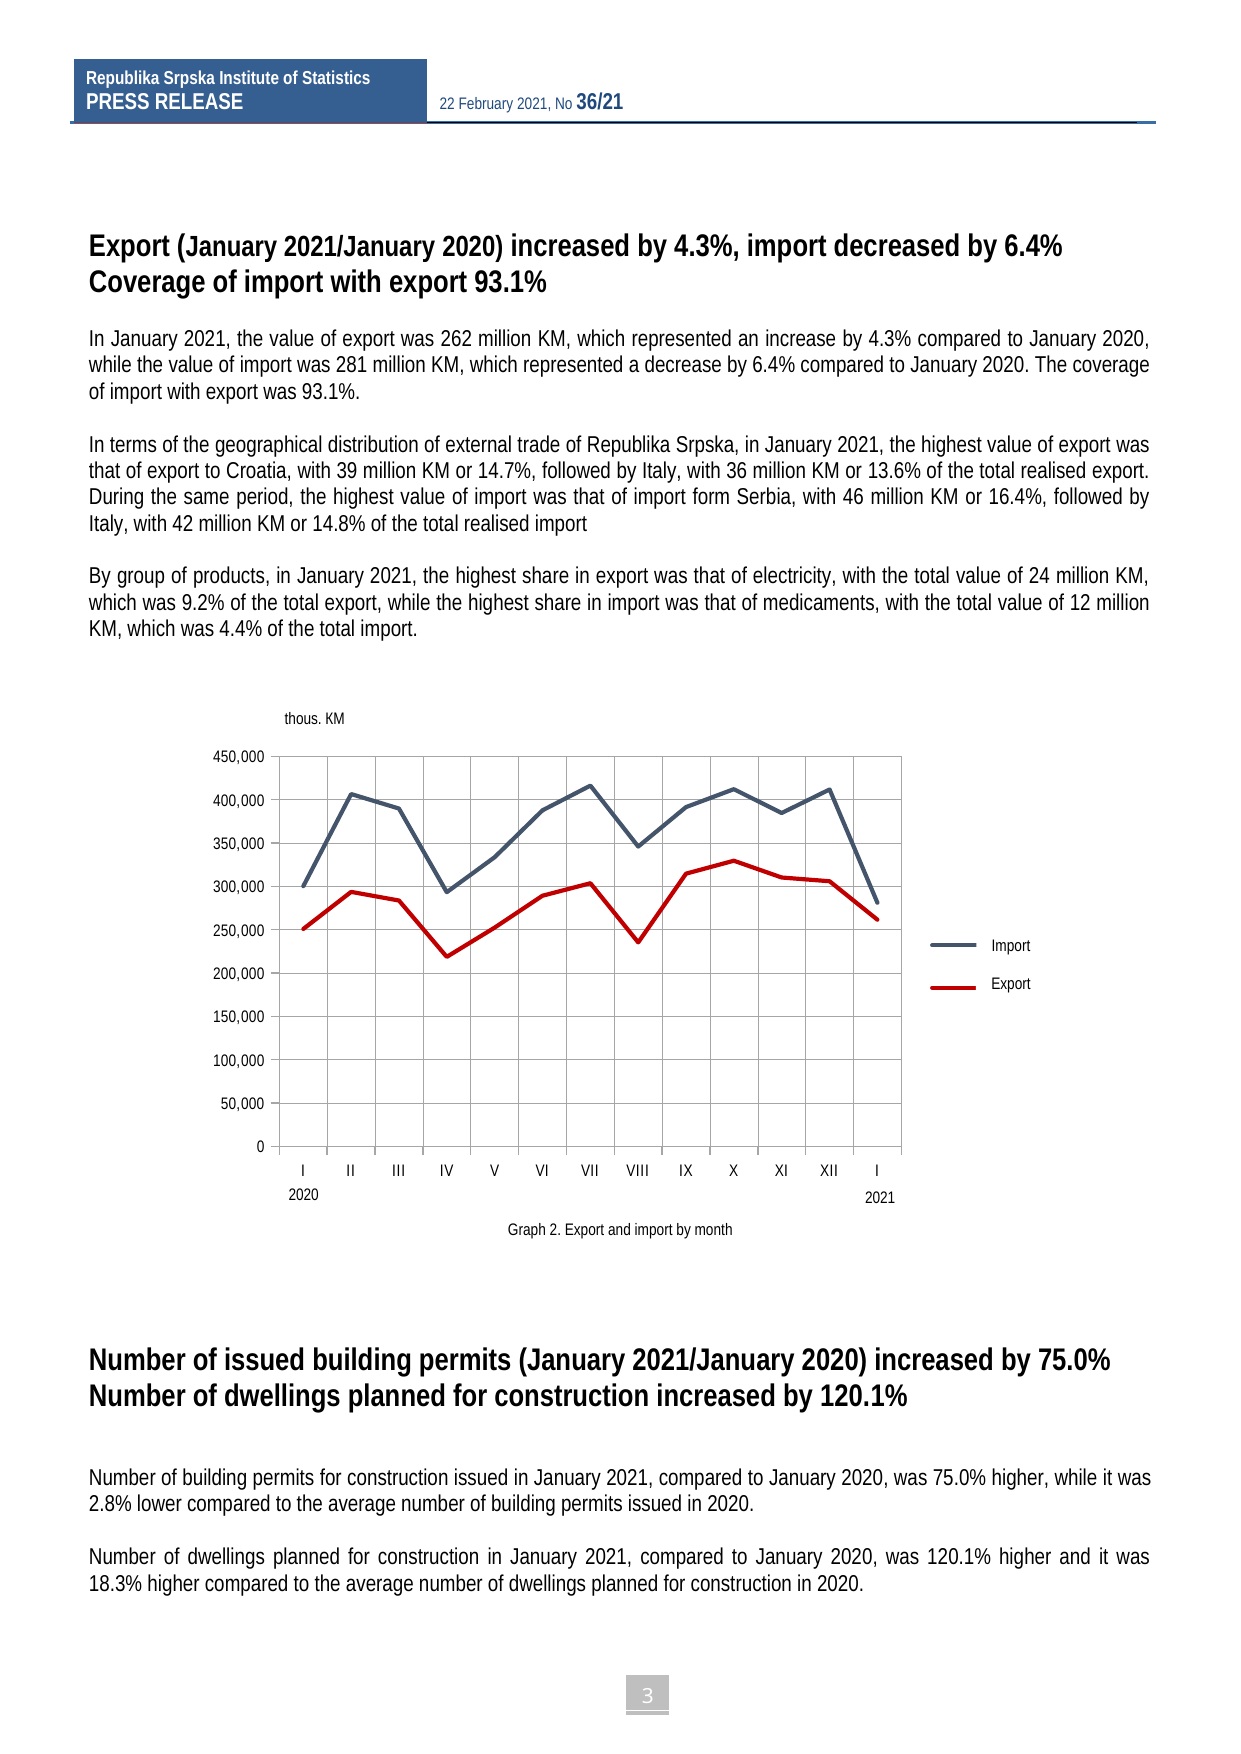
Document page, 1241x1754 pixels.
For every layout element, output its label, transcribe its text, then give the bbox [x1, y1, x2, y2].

text Coverage of import with export 93.1% [89, 263, 1152, 299]
text In terms of the geographical distribution of external trade of Republika Srpska, in January 2021, the highest value of export was that of export to Croatia, with 39 million KM or 14.7%, followed by Italy, with 36 million KM or 13.6% of the total realised export. During the same period, the highest value of import was that of import form Serbia, with 46 million KM or 16.4%, followed by Italy, with 42 million KM or 14.8% of the total realised import [89, 431, 1152, 536]
text By group of products, in January 2021, the highest share in export was that of electricity, with the total value of 24 million KM, which was 9.2% of the total export, while the highest share in import was that of medicaments, with the total value of 12 million KM, which was 4.4% of the total import. [89, 562, 1152, 641]
text Number of dwellings planned for construction increased by 120.1% [89, 1377, 1152, 1413]
text Export (January 2021/January 2020) increased by 4.3%, import decreased by 6.4% [89, 227, 1152, 263]
text In January 2021, the value of export was 262 million KM, which represented an increase by 4.3% compared to January 2020, while the value of import was 281 million KM, which represented a decrease by 6.4% compared to January 2020. The coverage of import with export was 93.1%. [89, 325, 1152, 404]
text Number of issued building permits (January 2021/January 2020) increased by 75.0% [89, 1341, 1152, 1377]
text Number of building permits for construction issued in January 2021, compared to January 2020, was 75.0% higher, while it was 2.8% lower compared to the average number of building permits issued in 2020. [89, 1464, 1152, 1517]
text Number of dwellings planned for construction in January 2021, compared to January 2020, was 120.1% higher and it was 18.3% higher compared to the average number of dwellings planned for construction in 2020. [89, 1543, 1152, 1596]
text Graph 2. Export and import by month [89, 1220, 1152, 1239]
